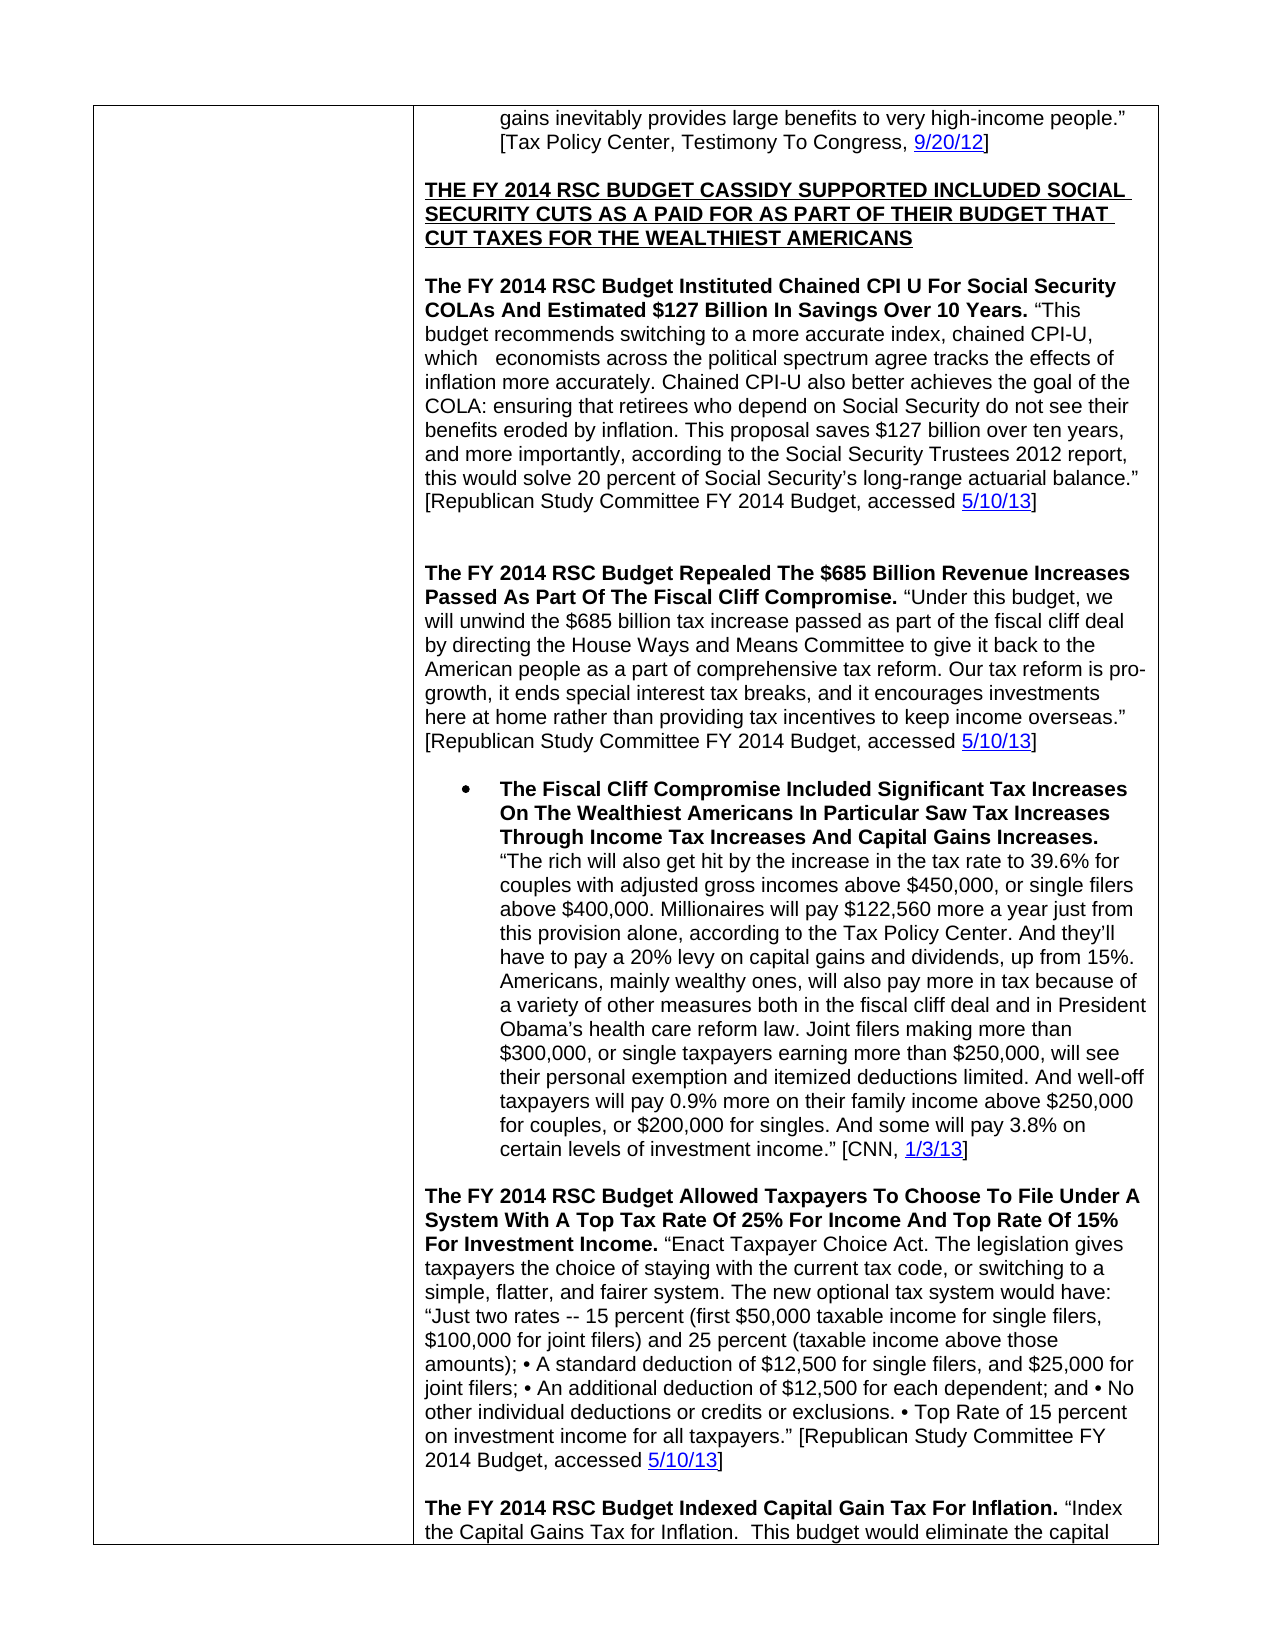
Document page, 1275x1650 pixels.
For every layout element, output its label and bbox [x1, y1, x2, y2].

table_cell [94, 106, 413, 1544]
table_cell [414, 106, 1158, 1544]
